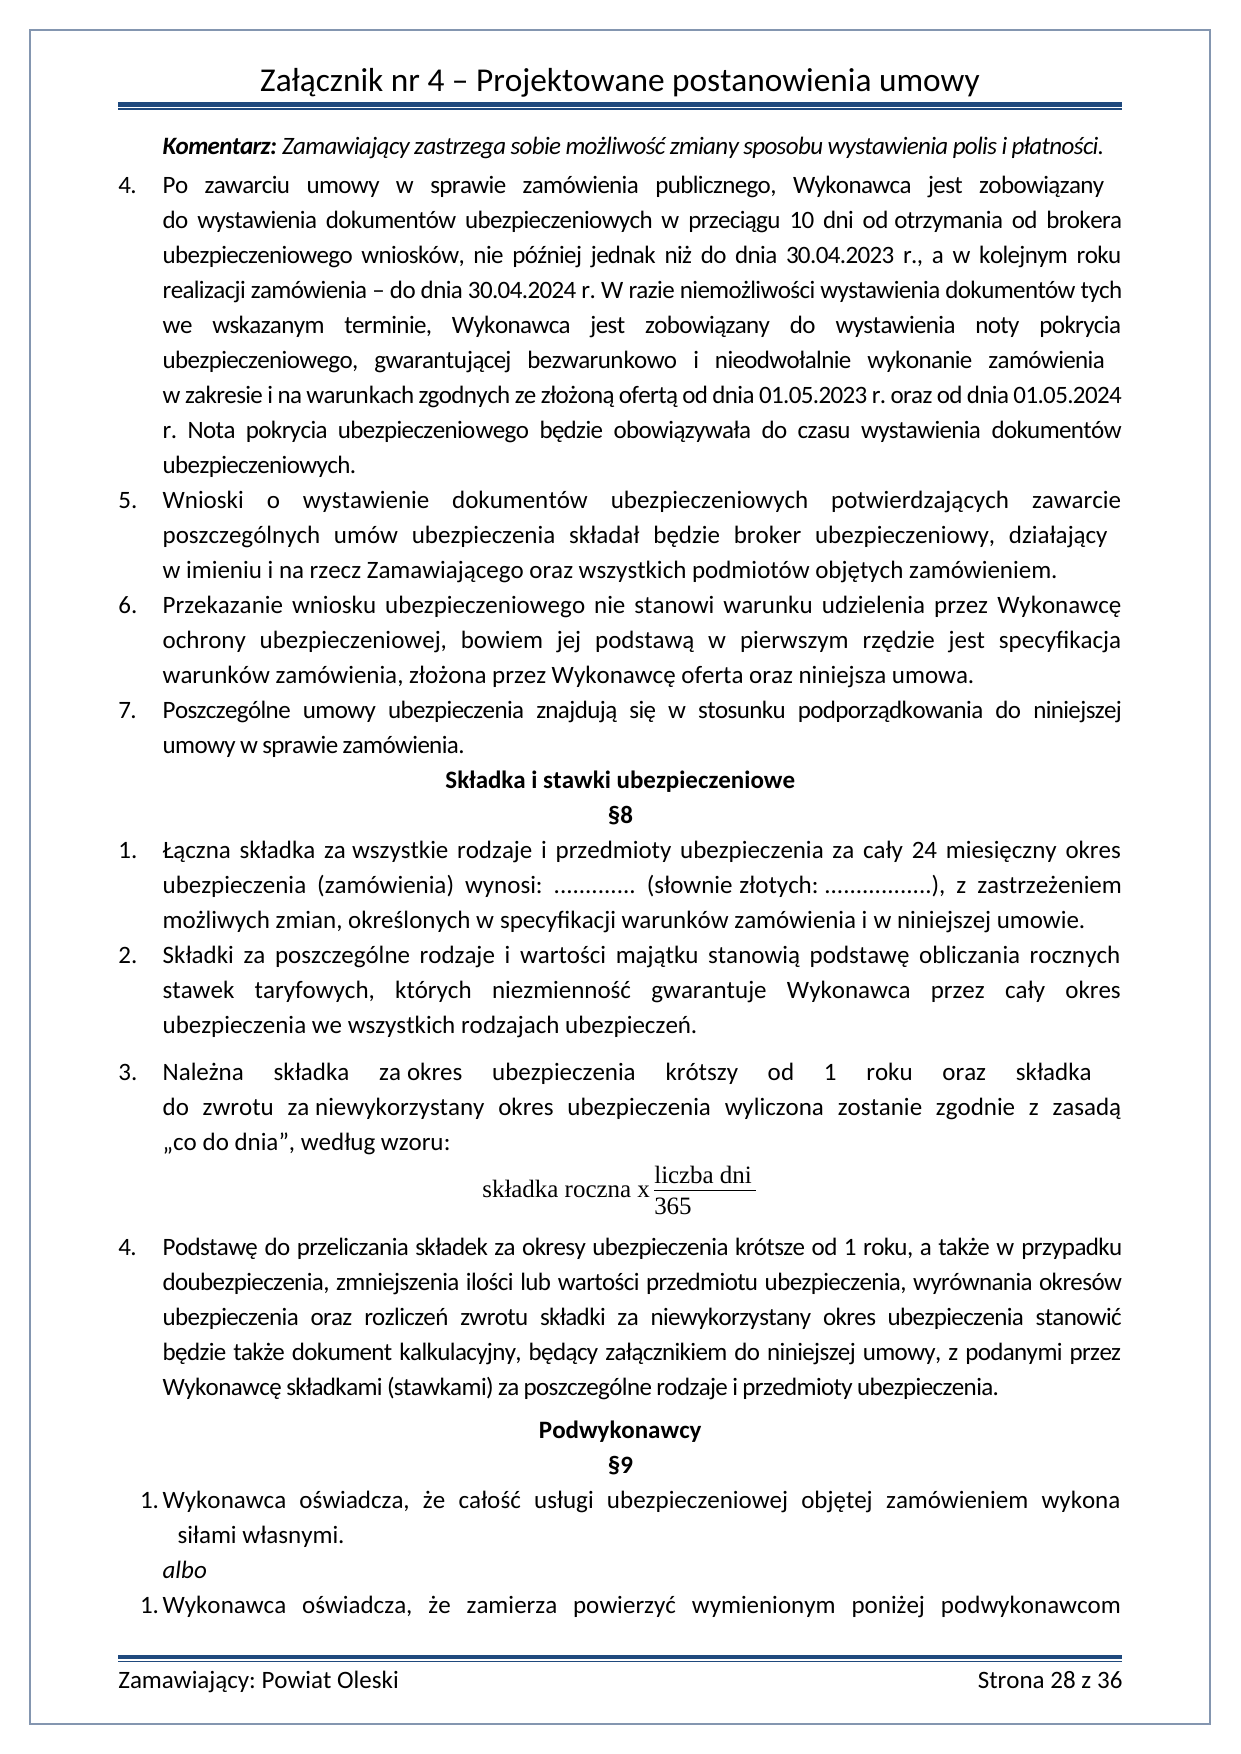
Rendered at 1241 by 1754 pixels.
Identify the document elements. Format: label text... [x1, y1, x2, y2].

text albo [162, 1554, 1122, 1585]
list Składki za poszczególne rodzaje i wartości majątku stanowią podstawę obliczania rocznych stawek taryfowych, których niezmienność gwarantuje Wykonawca przez cały okres ubezpieczenia we wszystkich rodzajach ubezpieczeń. [118, 939, 1122, 1039]
list Wykonawca oświadcza, że całość usługi ubezpieczeniowej objętej zamówieniem wykona siłami własnymi. [140, 1484, 1122, 1550]
list Podstawę do przeliczania składek za okresy ubezpieczenia krótsze od 1 roku, a także w przypadku doubezpieczenia, zmniejszenia ilości lub wartości przedmiotu ubezpieczenia, wyrównania okresów ubezpieczenia oraz rozliczeń zwrotu składki za niewykorzystany okres ubezpieczenia stanowić będzie także dokument kalkulacyjny, będący załącznikiem do niniejszej umowy, z podanymi przez Wykonawcę składkami (stawkami) za poszczególne rodzaje i przedmioty ubezpieczenia. [118, 1231, 1122, 1402]
list Po zawarciu umowy w sprawie zamówienia publicznego, Wykonawca jest zobowiązany do wystawienia dokumentów ubezpieczeniowych w przeciągu 10 dni od otrzymania od brokera ubezpieczeniowego wniosków, nie później jednak niż do dnia 30.04.2023 r., a w kolejnym roku realizacji zamówienia – do dnia 30.04.2024 r. W razie niemożliwości wystawienia dokumentów tych we wskazanym terminie, Wykonawca jest zobowiązany do wystawienia noty pokrycia ubezpieczeniowego, gwarantującej bezwarunkowo i nieodwołalnie wykonanie zamówienia w zakresie i na warunkach zgodnych ze złożoną ofertą od dnia 01.05.2023 r. oraz od dnia 01.05.2024 r. Nota pokrycia ubezpieczeniowego będzie obowiązywała do czasu wystawienia dokumentów ubezpieczeniowych. [118, 169, 1122, 479]
list Łączna składka za wszystkie rodzaje i przedmioty ubezpieczenia za cały 24 miesięczny okres ubezpieczenia (zamówienia) wynosi: ............. (słownie złotych: .................), z zastrzeżeniem możliwych zmian, określonych w specyfikacji warunków zamówienia i w niniejszej umowie. [118, 834, 1122, 934]
list Wnioski o wystawienie dokumentów ubezpieczeniowych potwierdzających zawarcie poszczególnych umów ubezpieczenia składał będzie broker ubezpieczeniowy, działający w imieniu i na rzecz Zamawiającego oraz wszystkich podmiotów objętych zamówieniem. [118, 484, 1122, 584]
list Poszczególne umowy ubezpieczenia znajdują się w stosunku podporządkowania do niniejszej umowy w sprawie zamówienia. [118, 694, 1122, 759]
text §8 [118, 799, 1122, 829]
list Należna składka za okres ubezpieczenia krótszy od 1 roku oraz składka do zwrotu za niewykorzystany okres ubezpieczenia wyliczona zostanie zgodnie z zasadą „co do dnia”, według wzoru: [118, 1057, 1122, 1157]
text Składka i stawki ubezpieczeniowe [118, 764, 1122, 794]
text Podwykonawcy [118, 1414, 1122, 1445]
text §9 [118, 1449, 1122, 1480]
list Przekazanie wniosku ubezpieczeniowego nie stanowi warunku udzielenia przez Wykonawcę ochrony ubezpieczeniowej, bowiem jej podstawą w pierwszym rzędzie jest specyfikacja warunków zamówienia, złożona przez Wykonawcę oferta oraz niniejsza umowa. [118, 589, 1122, 689]
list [140, 1589, 1122, 1620]
text Komentarz: Zamawiający zastrzega sobie możliwość zmiany sposobu wystawienia polis i płatności. [162, 130, 1122, 160]
